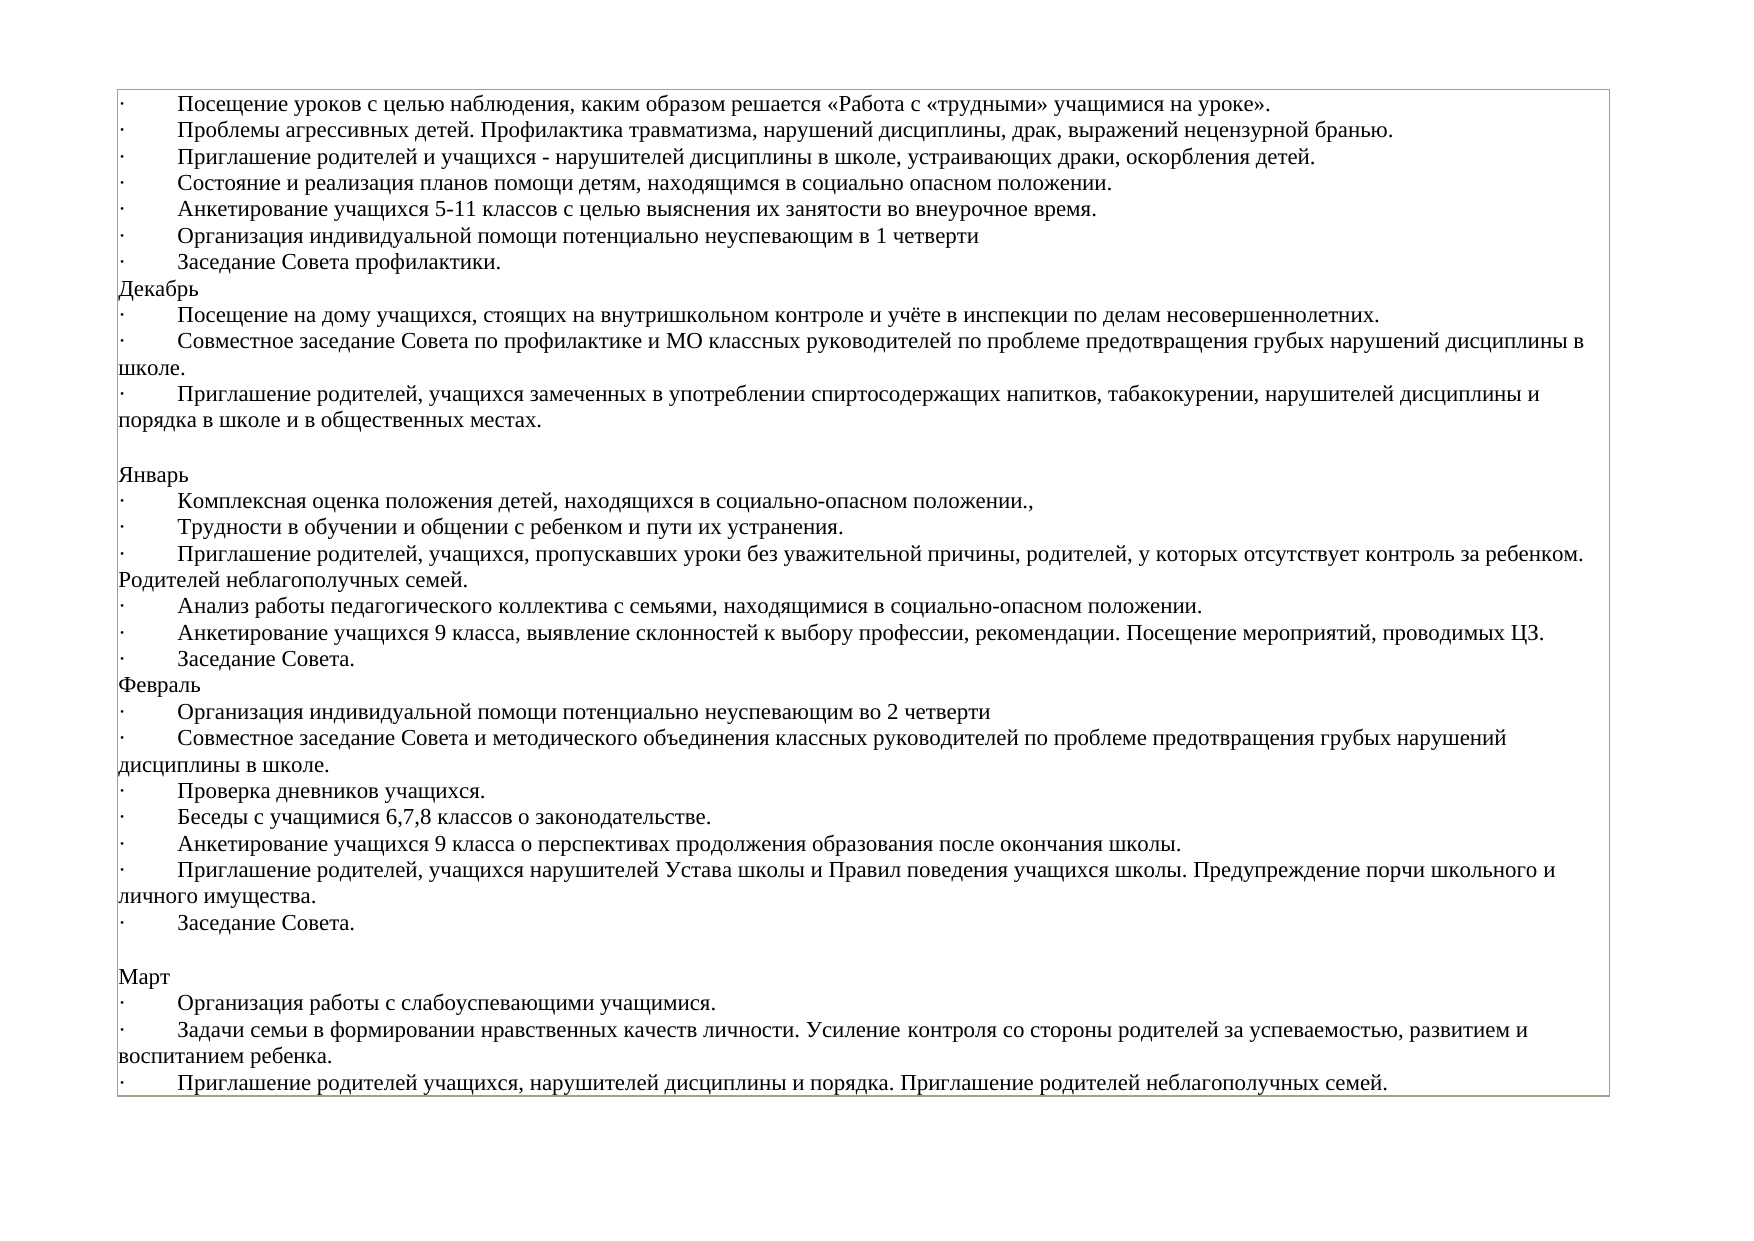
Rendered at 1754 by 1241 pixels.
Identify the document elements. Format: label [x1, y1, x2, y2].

table_header [118, 90, 1609, 1095]
